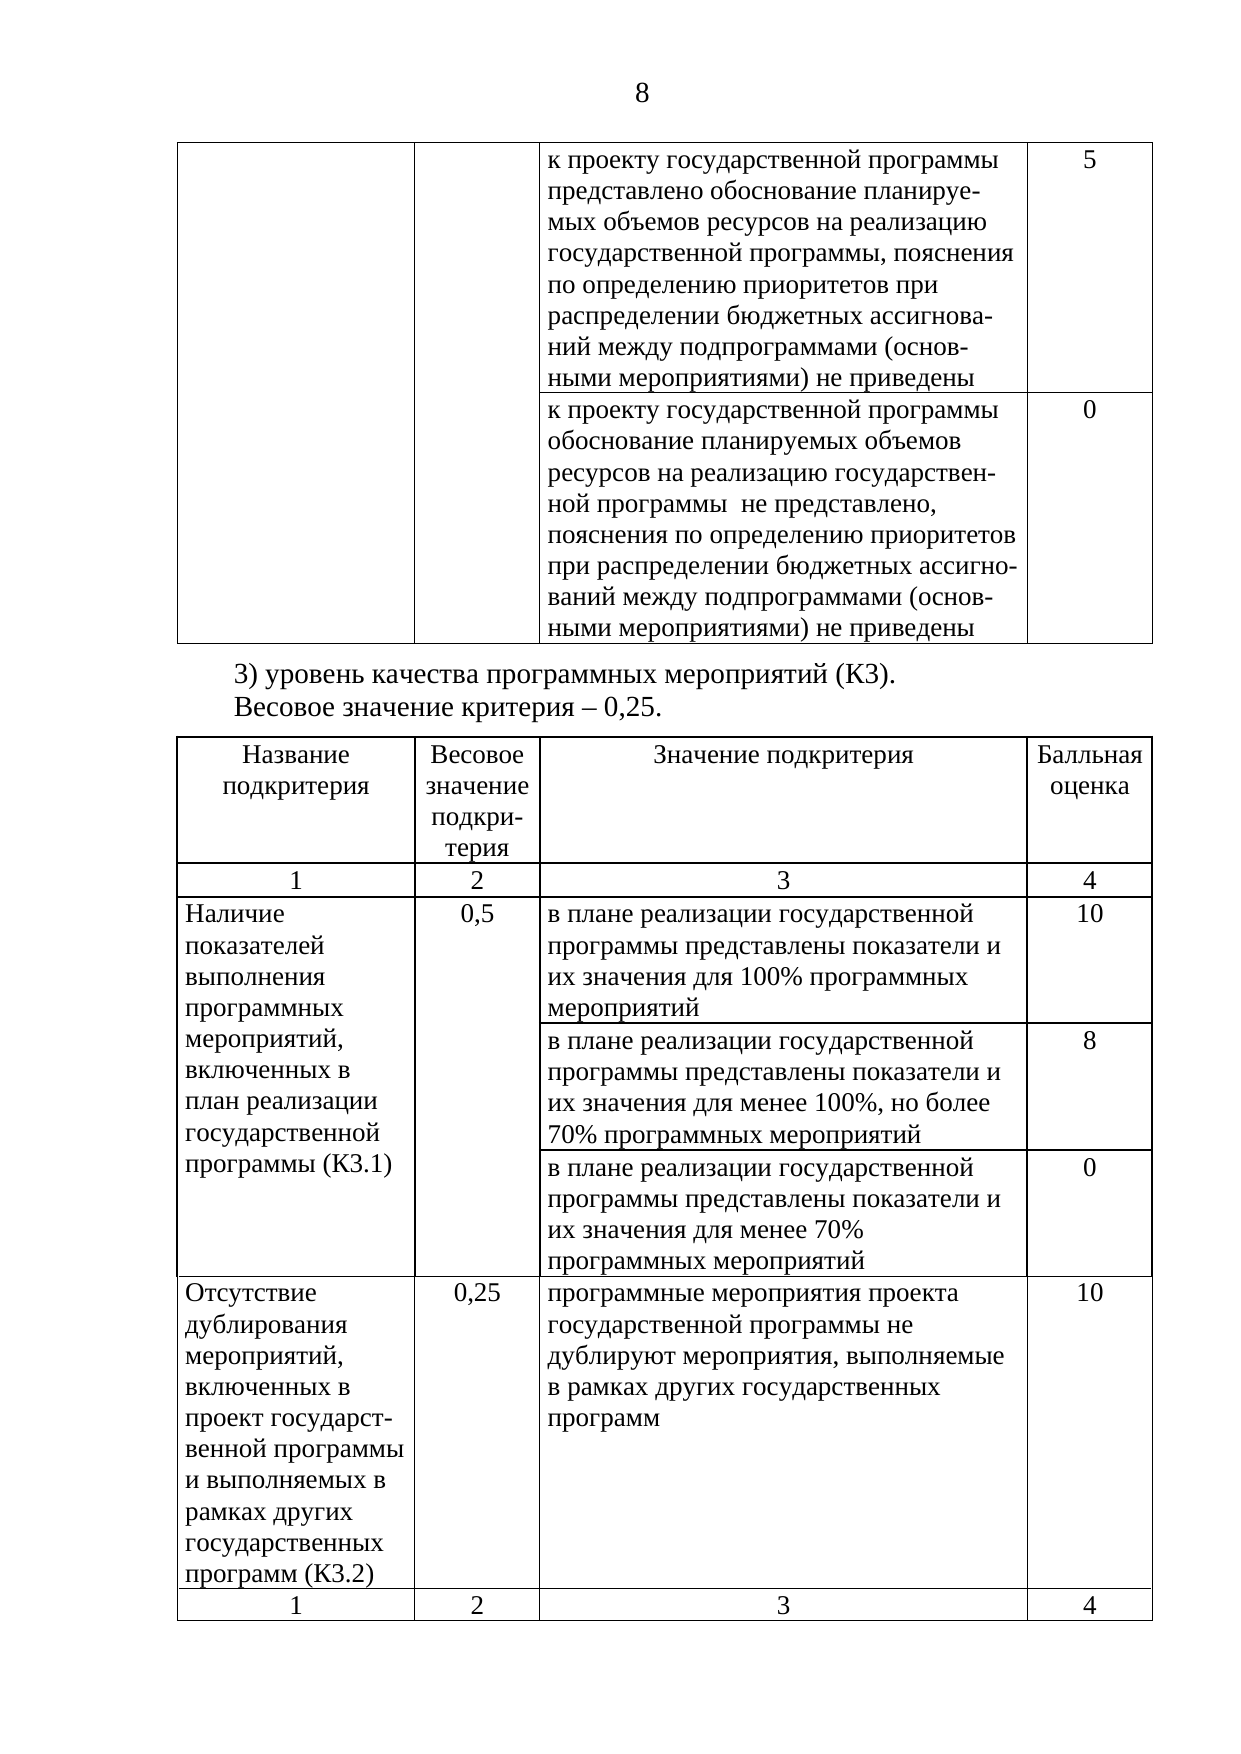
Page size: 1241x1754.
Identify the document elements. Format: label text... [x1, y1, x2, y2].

table_cell 3 [541, 864, 1026, 896]
table_cell 0 [1028, 1151, 1151, 1276]
table_header Значение подкритерия [541, 738, 1026, 862]
table_cell 2 [416, 864, 539, 896]
table_cell 1 [178, 1589, 414, 1620]
table_cell Отсутствие дублирования мероприятий, включенных в проект государст-венной программы и выполняемых в рамках других государственных программ (К3.2) [178, 1277, 414, 1588]
table_cell к проекту государственной программы обоснование планируемых объемов ресурсов на реализацию государствен-ной программы не представлено, пояснения по определению приоритетов при распределении бюджетных ассигно-ваний между подпрограммами (основ-ными мероприятиями) не приведены [540, 393, 1027, 642]
table_header Балльная оценка [1028, 738, 1151, 862]
table_cell в плане реализации государственной программы представлены показатели и их значения для менее 70% программных мероприятий [541, 1151, 1026, 1276]
table_cell 2 [415, 1589, 539, 1620]
table_cell [415, 143, 539, 642]
table_header Весовое значение подкри- терия [416, 738, 539, 862]
table_cell 0,5 [416, 898, 539, 1276]
table_cell Наличие показателей выполнения программных мероприятий, включенных в план реализации государственной программы (К3.1) [178, 898, 414, 1276]
text Весовое значение критерия – 0,25. [177, 689, 1107, 723]
table_cell в плане реализации государственной программы представлены показатели и их значения для 100% программных мероприятий [541, 898, 1026, 1022]
table_cell 5 [1028, 143, 1152, 392]
table_cell 3 [540, 1589, 1027, 1620]
table_cell 4 [1028, 864, 1151, 896]
table_cell 4 [1028, 1588, 1152, 1620]
table_cell программные мероприятия проекта государственной программы не дублируют мероприятия, выполняемые в рамках других государственных программ [540, 1277, 1027, 1588]
table_cell 8 [1028, 1024, 1151, 1149]
table_cell 0 [1028, 393, 1152, 642]
table_cell 10 [1028, 1277, 1152, 1588]
table_cell 0,25 [415, 1277, 539, 1588]
table_cell [178, 143, 414, 642]
table_cell 1 [178, 864, 414, 896]
table_cell 10 [1028, 898, 1151, 1022]
table_header Название подкритерия [178, 738, 414, 862]
table_cell в плане реализации государственной программы представлены показатели и их значения для менее 100%, но более 70% программных мероприятий [541, 1024, 1026, 1149]
table_cell к проекту государственной программы представлено обоснование планируе-мых объемов ресурсов на реализацию государственной программы, пояснения по определению приоритетов при распределении бюджетных ассигнова-ний между подпрограммами (основ-ными мероприятиями) не приведены [540, 143, 1027, 392]
text 3) уровень качества программных мероприятий (К3). [177, 656, 1107, 689]
